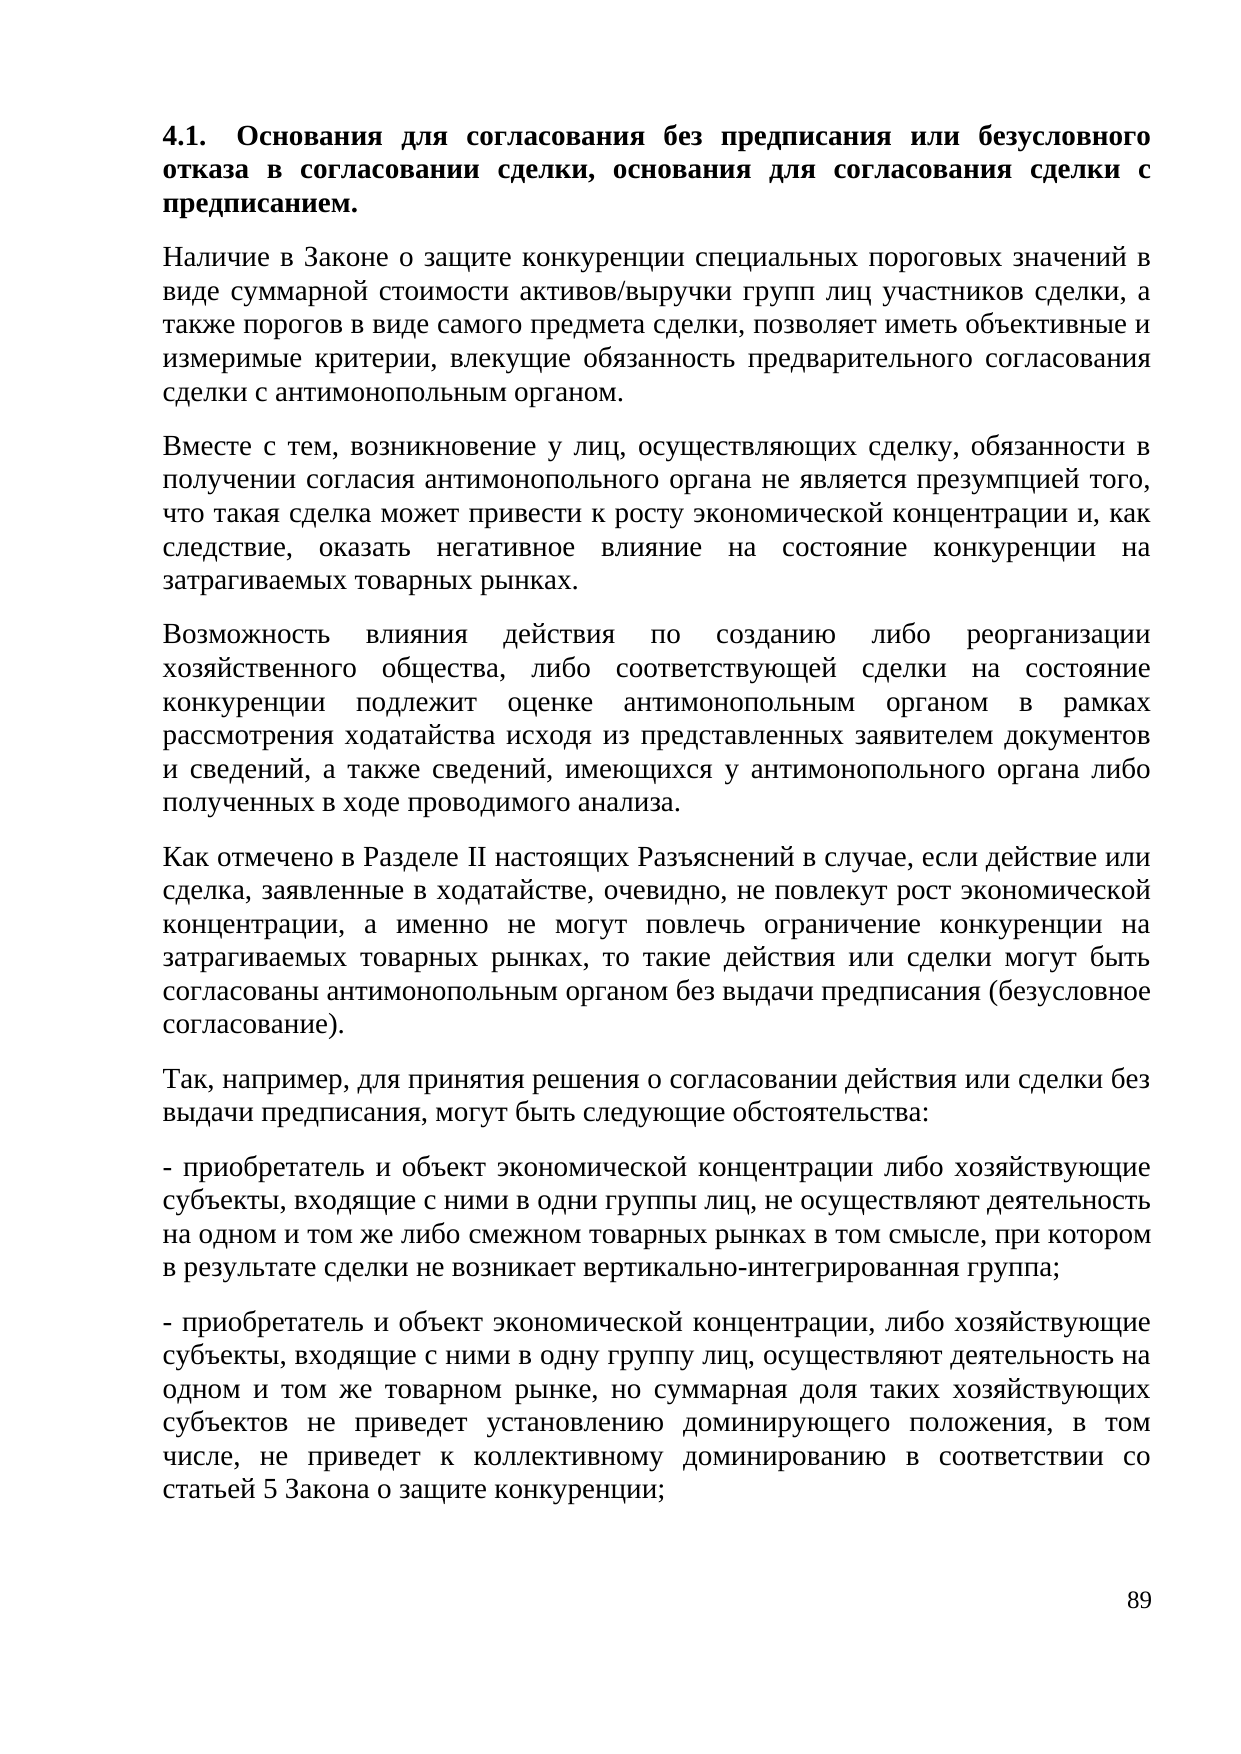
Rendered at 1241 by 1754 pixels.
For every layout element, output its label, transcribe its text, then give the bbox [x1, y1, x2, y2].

list Основания для согласования без предписания или безусловного отказа в согласовании сделки, основания для согласования сделки с предписанием. [162, 118, 1152, 219]
list Наличие в Законе о защите конкуренции специальных пороговых значений в виде суммарной стоимости активов/выручки групп лиц участников сделки, а также порогов в виде самого предмета сделки, позволяет иметь объективные и измеримые критерии, влекущие обязанность предварительного согласования сделки с антимонопольным органом. [162, 239, 1152, 407]
text Вместе с тем, возникновение у лиц, осуществляющих сделку, обязанности в получении согласия антимонопольного органа не является презумпцией того, что такая сделка может привести к росту экономической концентрации и, как следствие, оказать негативное влияние на состояние конкуренции на затрагиваемых товарных рынках. [162, 428, 1152, 596]
text - приобретатель и объект экономической концентрации либо хозяйствующие субъекты, входящие с ними в одни группы лиц, не осуществляют деятельность на одном и том же либо смежном товарных рынках в том смысле, при котором в результате сделки не возникает вертикально-интегрированная группа; [162, 1149, 1152, 1283]
text Как отмечено в Разделе II настоящих Разъяснений в случае, если действие или сделка, заявленные в ходатайстве, очевидно, не повлекут рост экономической концентрации, а именно не могут повлечь ограничение конкуренции на затрагиваемых товарных рынках, то такие действия или сделки могут быть согласованы антимонопольным органом без выдачи предписания (безусловное согласование). [162, 839, 1152, 1040]
text - приобретатель и объект экономической концентрации, либо хозяйствующие субъекты, входящие с ними в одну группу лиц, осуществляют деятельность на одном и том же товарном рынке, но суммарная доля таких хозяйствующих субъектов не приведет установлению доминирующего положения, в том числе, не приведет к коллективному доминированию в соответствии со статьей 5 Закона о защите конкуренции; [162, 1304, 1152, 1505]
text Так, например, для принятия решения о согласовании действия или сделки без выдачи предписания, могут быть следующие обстоятельства: [162, 1061, 1152, 1128]
text Возможность влияния действия по созданию либо реорганизации хозяйственного общества, либо соответствующей сделки на состояние конкуренции подлежит оценке антимонопольным органом в рамках рассмотрения ходатайства исходя из представленных заявителем документов и сведений, а также сведений, имеющихся у антимонопольного органа либо полученных в ходе проводимого анализа. [162, 617, 1152, 818]
